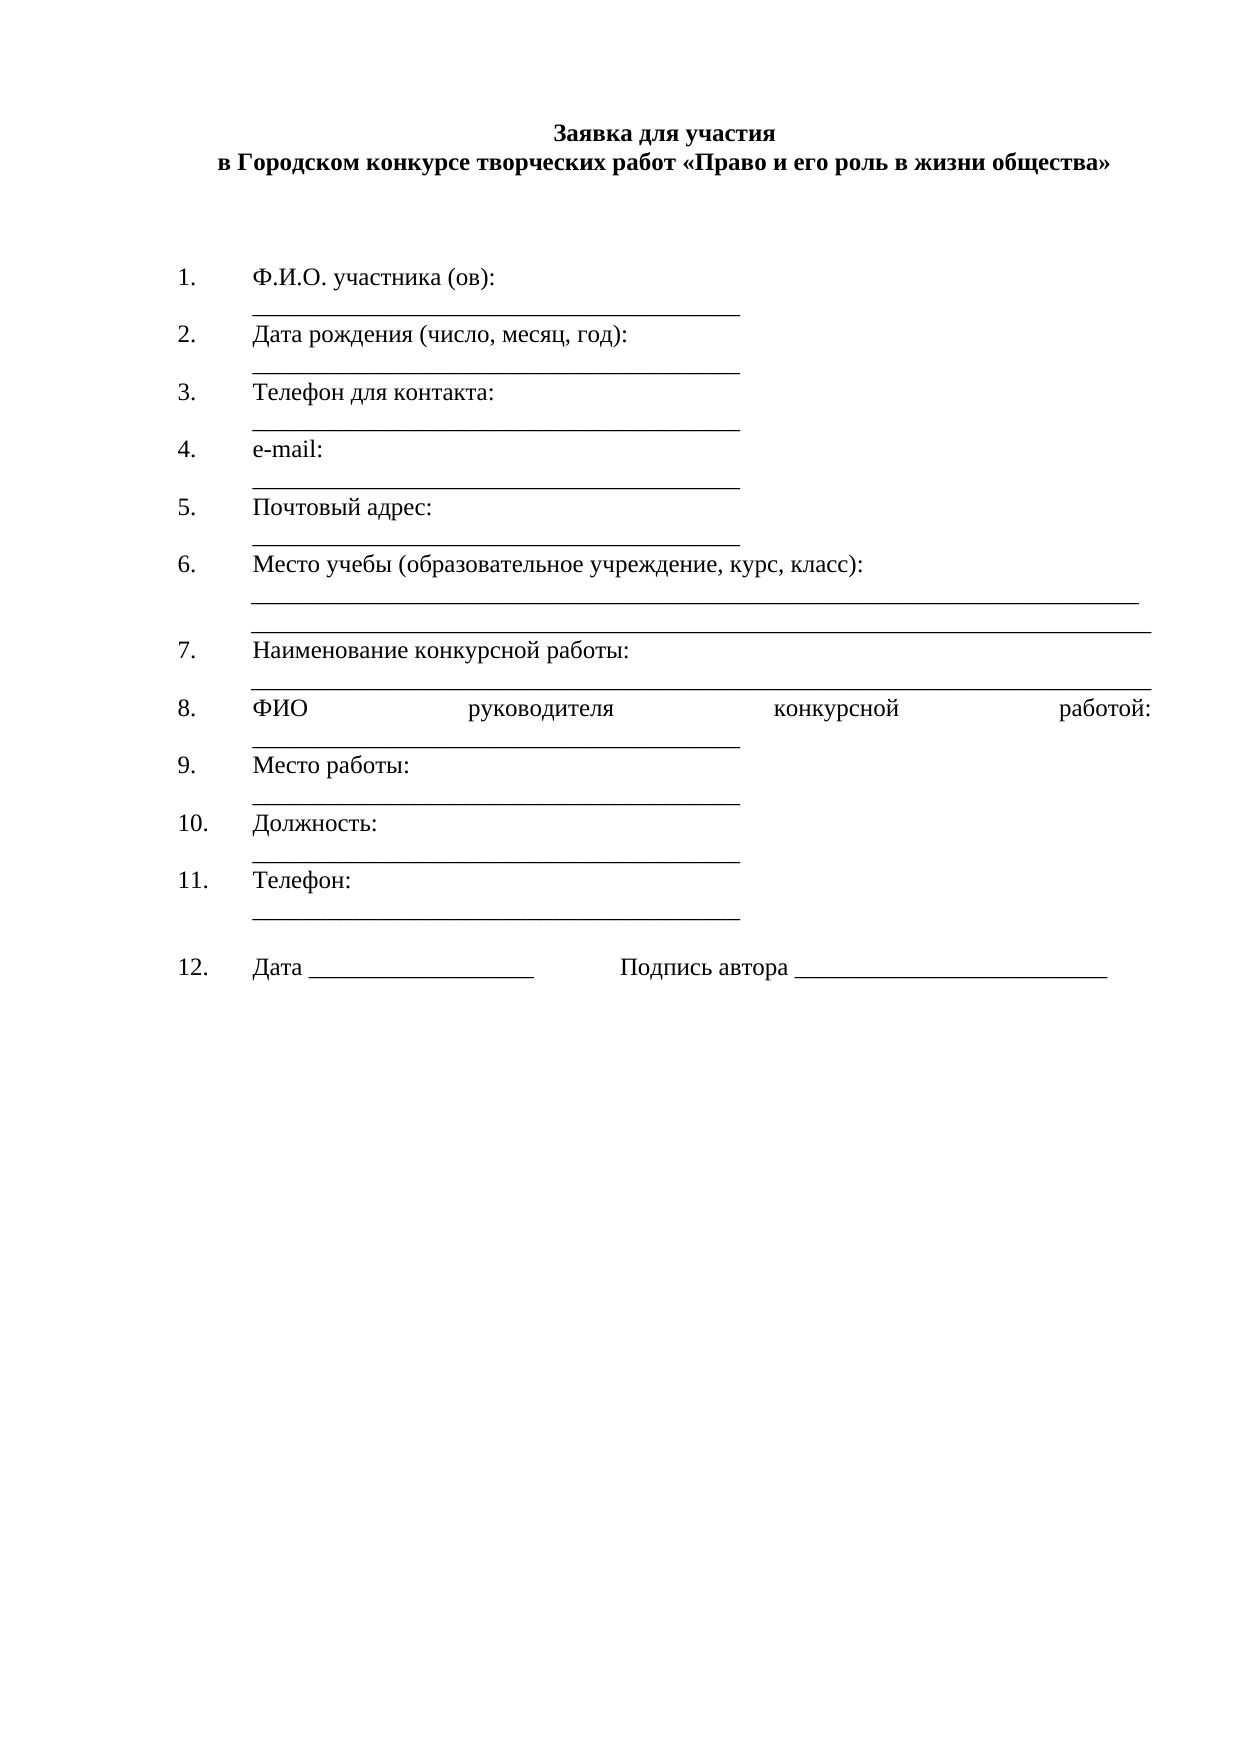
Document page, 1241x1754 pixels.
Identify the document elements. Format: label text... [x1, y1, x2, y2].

list Ф.И.О. участника (ов): _______________________________________ [177, 262, 1152, 319]
list Наименование конкурсной работы: [177, 636, 1152, 664]
list Место работы: _______________________________________ [177, 751, 1152, 808]
list Место учебы (образовательное учреждение, курс, класс): [177, 549, 1152, 578]
text _______________________________________________________________________ [251, 578, 1152, 607]
text Заявка для участия [177, 118, 1152, 147]
list Дата __________________ Подпись автора _________________________ [177, 952, 1152, 981]
list Телефон: _______________________________________ [177, 866, 1152, 923]
text ________________________________________________________________________ [177, 664, 1152, 693]
list ФИО руководителя конкурсной работой: _______________________________________ [177, 693, 1152, 751]
list e-mail: _______________________________________ [177, 434, 1152, 492]
text в Городском конкурсе творческих работ «Право и его роль в жизни общества» [177, 147, 1152, 176]
list Телефон для контакта: _______________________________________ [177, 377, 1152, 434]
list Должность: _______________________________________ [177, 808, 1152, 866]
list Дата рождения (число, месяц, год): _______________________________________ [177, 319, 1152, 377]
text ________________________________________________________________________ [177, 607, 1152, 636]
list Почтовый адрес: _______________________________________ [177, 492, 1152, 549]
